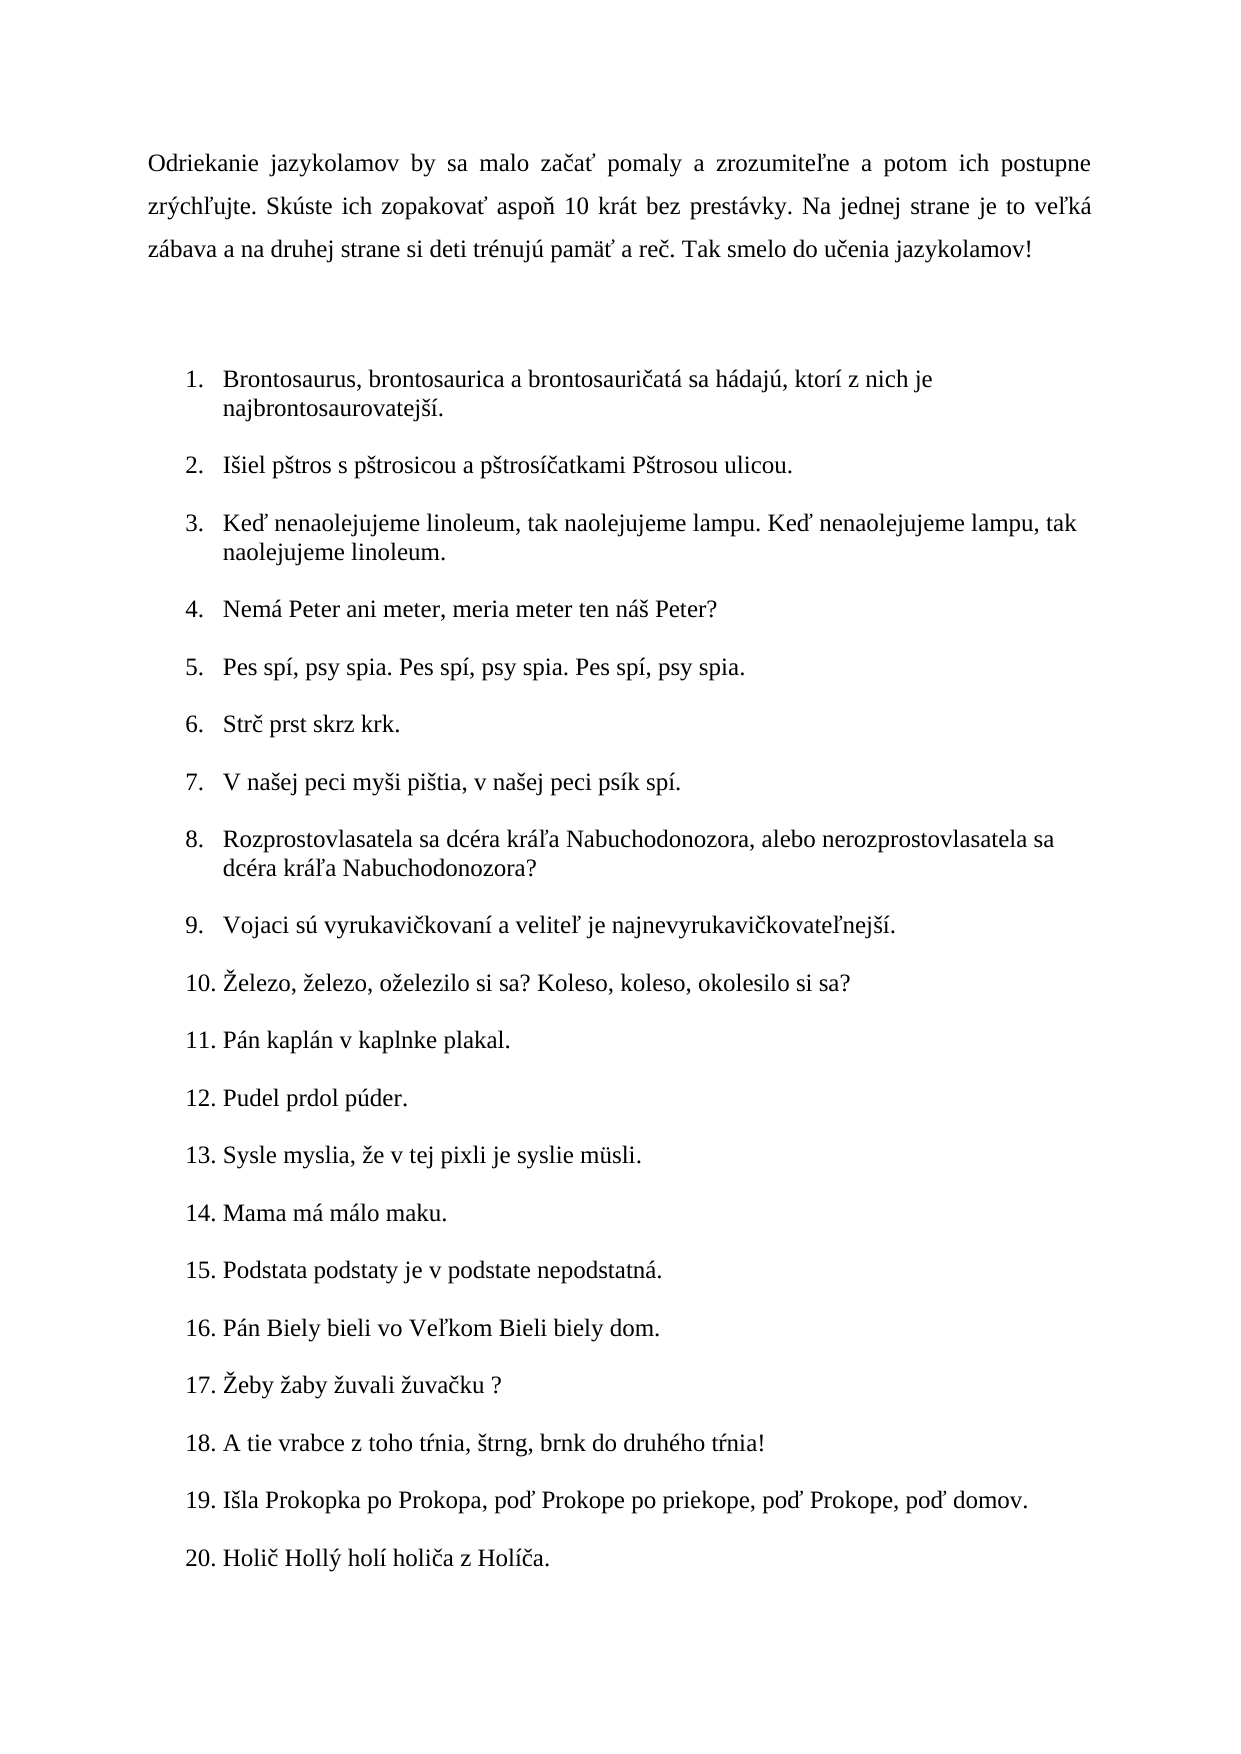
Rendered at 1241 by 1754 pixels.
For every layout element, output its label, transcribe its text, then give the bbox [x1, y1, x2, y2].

list Pes spí, psy spia. Pes spí, psy spia. Pes spí, psy spia. [185, 652, 1093, 709]
list Rozprostovlasatela sa dcéra kráľa Nabuchodonozora, alebo nerozprostovlasatela sa dcéra kráľa Nabuchodonozora? [185, 824, 1093, 910]
list Podstata podstaty je v podstate nepodstatná. [185, 1255, 1093, 1313]
list Brontosaurus, brontosaurica a brontosauričatá sa hádajú, ktorí z nich je najbrontosaurovatejší. [185, 364, 1093, 450]
list V našej peci myši pištia, v našej peci psík spí. [185, 767, 1093, 824]
list Strč prst skrz krk. [185, 709, 1093, 767]
list Išiel pštros s pštrosicou a pštrosíčatkami Pštrosou ulicou. [185, 450, 1093, 508]
list Sysle myslia, že v tej pixli je syslie müsli. [185, 1140, 1093, 1198]
list Pudel prdol púder. [185, 1083, 1093, 1140]
list Vojaci sú vyrukavičkovaní a veliteľ je najnevyrukavičkovateľnejší. [185, 910, 1093, 968]
list Nemá Peter ani meter, meria meter ten náš Peter? [185, 594, 1093, 652]
list A tie vrabce z toho tŕnia, štrng, brnk do druhého tŕnia! [185, 1428, 1093, 1485]
list Pán kaplán v kaplnke plakal. [185, 1025, 1093, 1083]
list Mama má málo maku. [185, 1198, 1093, 1255]
list Išla Prokopka po Prokopa, poď Prokope po priekope, poď Prokope, poď domov. [185, 1485, 1093, 1543]
list Železo, železo, oželezilo si sa? Koleso, koleso, okolesilo si sa? [185, 968, 1093, 1025]
list Pán Biely bieli vo Veľkom Bieli biely dom. [185, 1313, 1093, 1370]
list Keď nenaolejujeme linoleum, tak naolejujeme lampu. Keď nenaolejujeme lampu, tak naolejujeme linoleum. [185, 508, 1093, 594]
text Odriekanie jazykolamov by sa malo začať pomaly a zrozumiteľne a potom ich postupne zrýchľujte. Skúste ich zopakovať aspoň 10 krát bez prestávky. Na jednej strane je to veľká zábava a na druhej strane si deti trénujú pamäť a reč. Tak smelo do učenia jazykolamov! [148, 148, 1093, 263]
list Holič Hollý holí holiča z Holíča. [185, 1543, 1093, 1572]
list Žeby žaby žuvali žuvačku ? [185, 1370, 1093, 1428]
